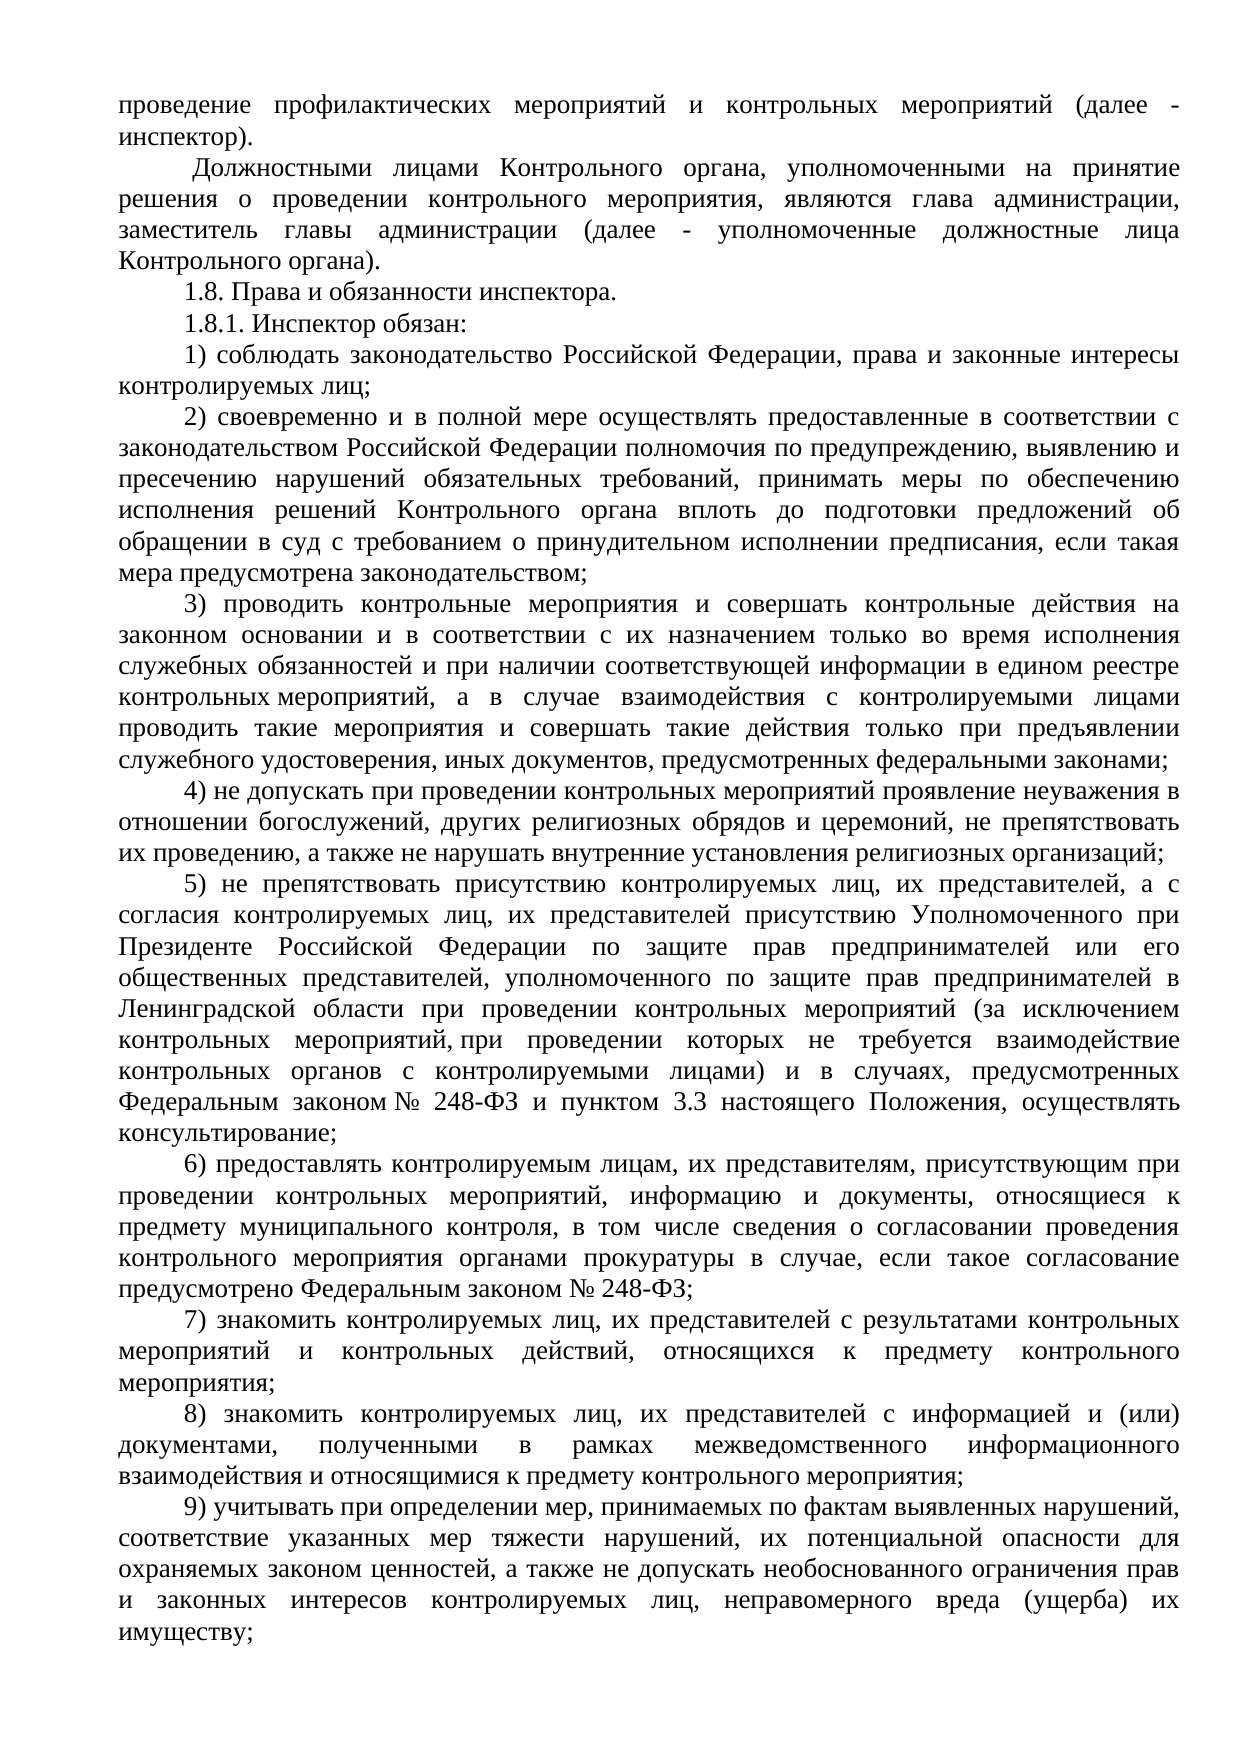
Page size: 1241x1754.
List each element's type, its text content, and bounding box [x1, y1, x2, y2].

text 1) соблюдать законодательство Российской Федерации, права и законные интересы контролируемых лиц; [118, 338, 1181, 400]
text 4) не допускать при проведении контрольных мероприятий проявление неуважения в отношении богослужений, других религиозных обрядов и церемоний, не препятствовать их проведению, а также не нарушать внутренние установления религиозных организаций; [118, 774, 1181, 867]
text 1.8. Права и обязанности инспектора. [118, 276, 1181, 307]
text 3) проводить контрольные мероприятия и совершать контрольные действия на законном основании и в соответствии с их назначением только во время исполнения служебных обязанностей и при наличии соответствующей информации в едином реестре контрольных мероприятий, а в случае взаимодействия с контролируемыми лицами проводить такие мероприятия и совершать такие действия только при предъявлении служебного удостоверения, иных документов, предусмотренных федеральными законами; [118, 587, 1181, 774]
text Должностными лицами Контрольного органа, уполномоченными на принятие решения о проведении контрольного мероприятия, являются глава администрации, заместитель главы администрации (далее - уполномоченные должностные лица Контрольного органа). [118, 151, 1181, 276]
text 7) знакомить контролируемых лиц, их представителей с результатами контрольных мероприятий и контрольных действий, относящихся к предмету контрольного мероприятия; [118, 1303, 1181, 1397]
text 9) учитывать при определении мер, принимаемых по фактам выявленных нарушений, соответствие указанных мер тяжести нарушений, их потенциальной опасности для охраняемых законом ценностей, а также не допускать необоснованного ограничения прав и законных интересов контролируемых лиц, неправомерного вреда (ущерба) их имуществу; [118, 1490, 1181, 1646]
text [118, 89, 1181, 151]
text 5) не препятствовать присутствию контролируемых лиц, их представителей, а с согласия контролируемых лиц, их представителей присутствию Уполномоченного при Президенте Российской Федерации по защите прав предпринимателей или его общественных представителей, уполномоченного по защите прав предпринимателей в Ленинградской области при проведении контрольных мероприятий (за исключением контрольных мероприятий, при проведении которых не требуется взаимодействие контрольных органов с контролируемыми лицами) и в случаях, предусмотренных Федеральным законом № 248-ФЗ и пунктом 3.3 настоящего Положения, осуществлять консультирование; [118, 867, 1181, 1148]
text 2) своевременно и в полной мере осуществлять предоставленные в соответствии с законодательством Российской Федерации полномочия по предупреждению, выявлению и пресечению нарушений обязательных требований, принимать меры по обеспечению исполнения решений Контрольного органа вплоть до подготовки предложений об обращении в суд с требованием о принудительном исполнении предписания, если такая мера предусмотрена законодательством; [118, 400, 1181, 587]
text 8) знакомить контролируемых лиц, их представителей с информацией и (или) документами, полученными в рамках межведомственного информационного взаимодействия и относящимися к предмету контрольного мероприятия; [118, 1397, 1181, 1490]
text 6) предоставлять контролируемым лицам, их представителям, присутствующим при проведении контрольных мероприятий, информацию и документы, относящиеся к предмету муниципального контроля, в том числе сведения о согласовании проведения контрольного мероприятия органами прокуратуры в случае, если такое согласование предусмотрено Федеральным законом № 248-ФЗ; [118, 1148, 1181, 1303]
text 1.8.1. Инспектор обязан: [118, 307, 1181, 338]
